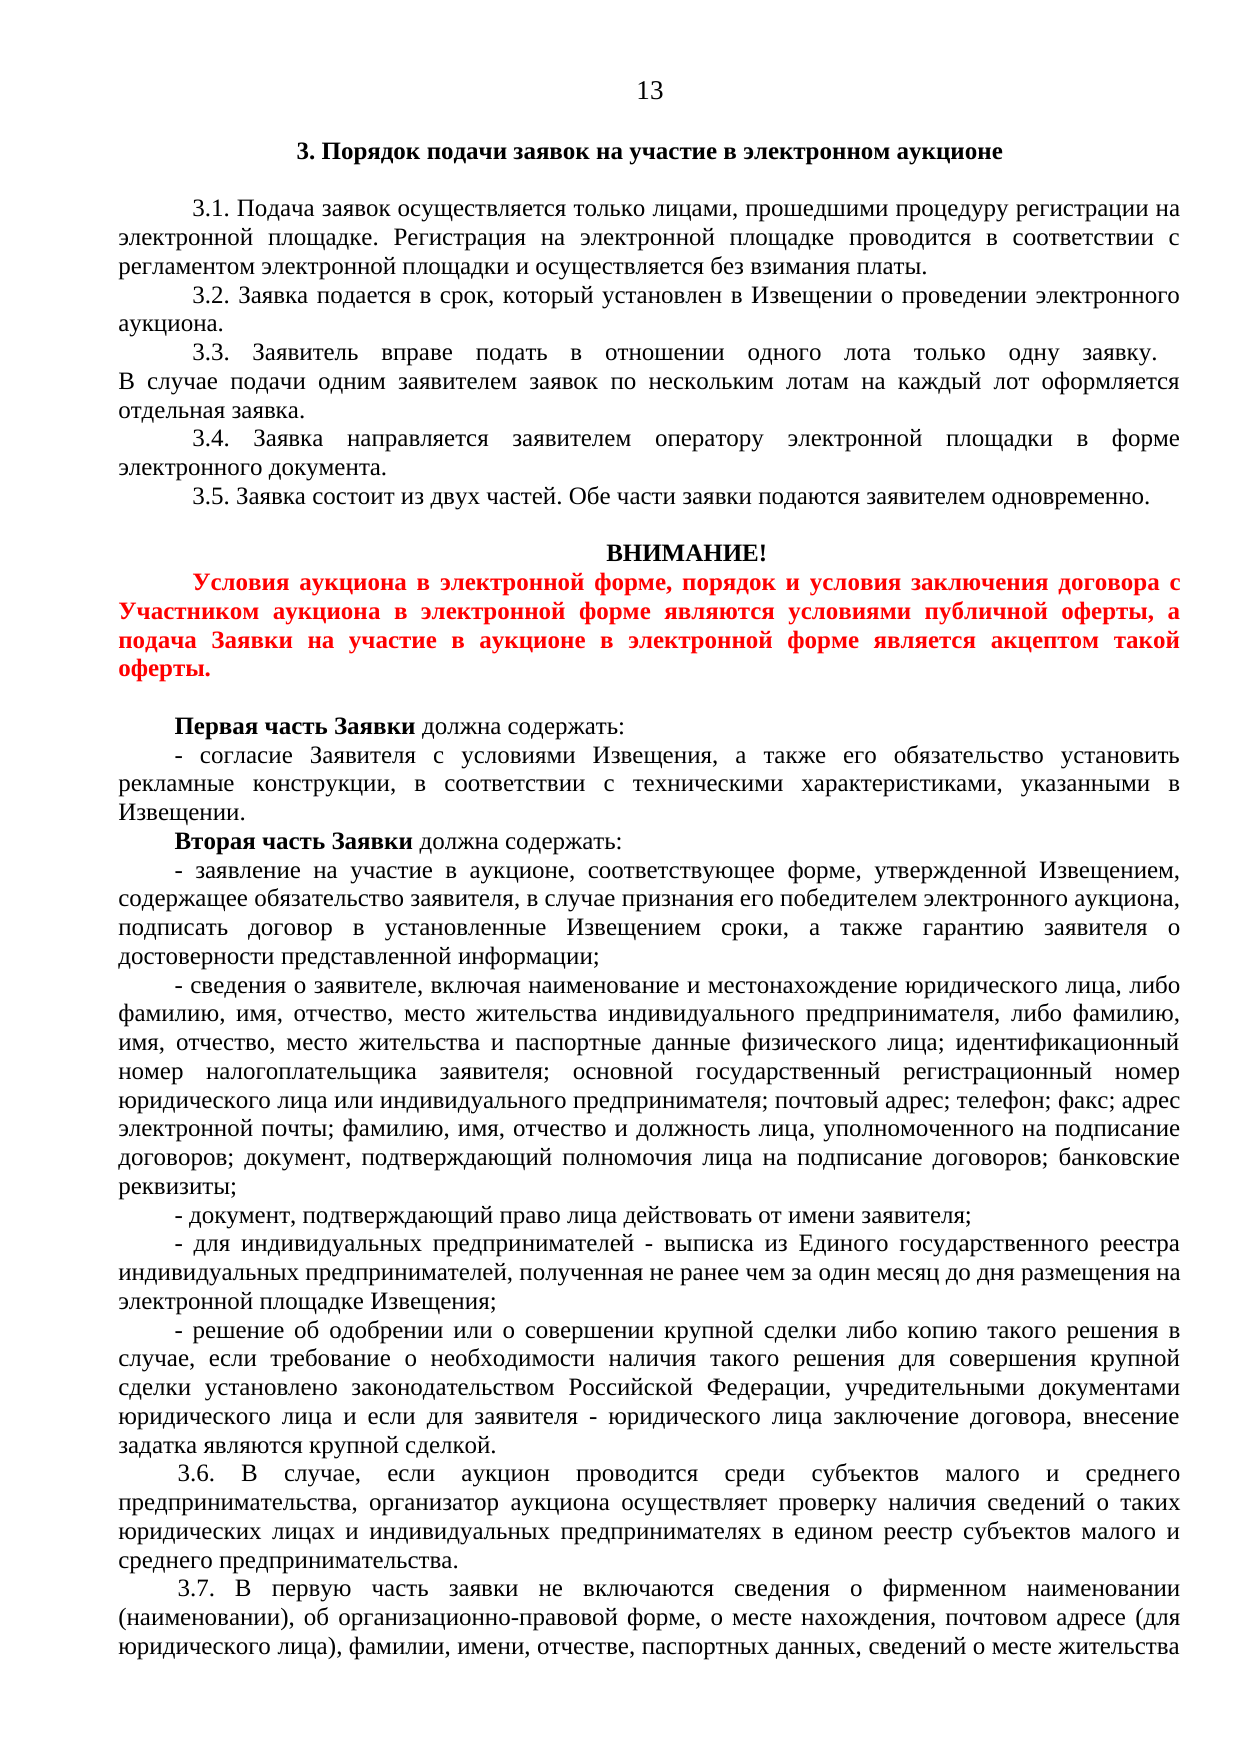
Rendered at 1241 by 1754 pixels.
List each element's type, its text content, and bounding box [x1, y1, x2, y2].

text - сведения о заявителе, включая наименование и местонахождение юридического лица, либо фамилию, имя, отчество, место жительства индивидуального предпринимателя, либо фамилию, имя, отчество, место жительства и паспортные данные физического лица; идентификационный номер налогоплательщика заявителя; основной государственный регистрационный номер юридического лица или индивидуального предпринимателя; почтовый адрес; телефон; факс; адрес электронной почты; фамилию, имя, отчество и должность лица, уполномоченного на подписание договоров; документ, подтверждающий полномочия лица на подписание договоров; банковские реквизиты; [118, 970, 1181, 1200]
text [118, 1573, 1181, 1660]
text 3.1. Подача заявок осуществляется только лицами, прошедшими процедуру регистрации на электронной площадке. Регистрация на электронной площадке проводится в соответствии с регламентом электронной площадки и осуществляется без взимания платы. [118, 193, 1181, 280]
text 3. Порядок подачи заявок на участие в электронном аукционе [118, 136, 1181, 165]
text 3.2. Заявка подается в срок, который установлен в Извещении о проведении электронного аукциона. [118, 280, 1181, 337]
text 3.3. Заявитель вправе подать в отношении одного лота только одну заявку. В случае подачи одним заявителем заявок по нескольким лотам на каждый лот оформляется отдельная заявка. [118, 337, 1181, 423]
text Условия аукциона в электронной форме, порядок и условия заключения договора с Участником аукциона в электронной форме являются условиями публичной оферты, а подача Заявки на участие в аукционе в электронной форме является акцептом такой оферты. [118, 567, 1181, 682]
text 3.5. Заявка состоит из двух частей. Обе части заявки подаются заявителем одновременно. [118, 481, 1181, 510]
text ВНИМАНИЕ! [118, 538, 1181, 567]
text Вторая часть Заявки должна содержать: [118, 826, 1181, 855]
text - документ, подтверждающий право лица действовать от имени заявителя; [118, 1200, 1181, 1228]
text - заявление на участие в аукционе, соответствующее форме, утвержденной Извещением, содержащее обязательство заявителя, в случае признания его победителем электронного аукциона, подписать договор в установленные Извещением сроки, а также гарантию заявителя о достоверности представленной информации; [118, 855, 1181, 970]
text - для индивидуальных предпринимателей - выписка из Единого государственного реестра индивидуальных предпринимателей, полученная не ранее чем за один месяц до дня размещения на электронной площадке Извещения; [118, 1228, 1181, 1315]
text - согласие Заявителя с условиями Извещения, а также его обязательство установить рекламные конструкции, в соответствии с техническими характеристиками, указанными в Извещении. [118, 740, 1181, 826]
text 3.4. Заявка направляется заявителем оператору электронной площадки в форме электронного документа. [118, 423, 1181, 481]
text - решение об одобрении или о совершении крупной сделки либо копию такого решения в случае, если требование о необходимости наличия такого решения для совершения крупной сделки установлено законодательством Российской Федерации, учредительными документами юридического лица и если для заявителя - юридического лица заключение договора, внесение задатка являются крупной сделкой. [118, 1315, 1181, 1458]
text Первая часть Заявки должна содержать: [118, 711, 1181, 740]
text 3.6. В случае, если аукцион проводится среди субъектов малого и среднего предпринимательства, организатор аукциона осуществляет проверку наличия сведений о таких юридических лицах и индивидуальных предпринимателях в едином реестр субъектов малого и среднего предпринимательства. [118, 1458, 1181, 1573]
